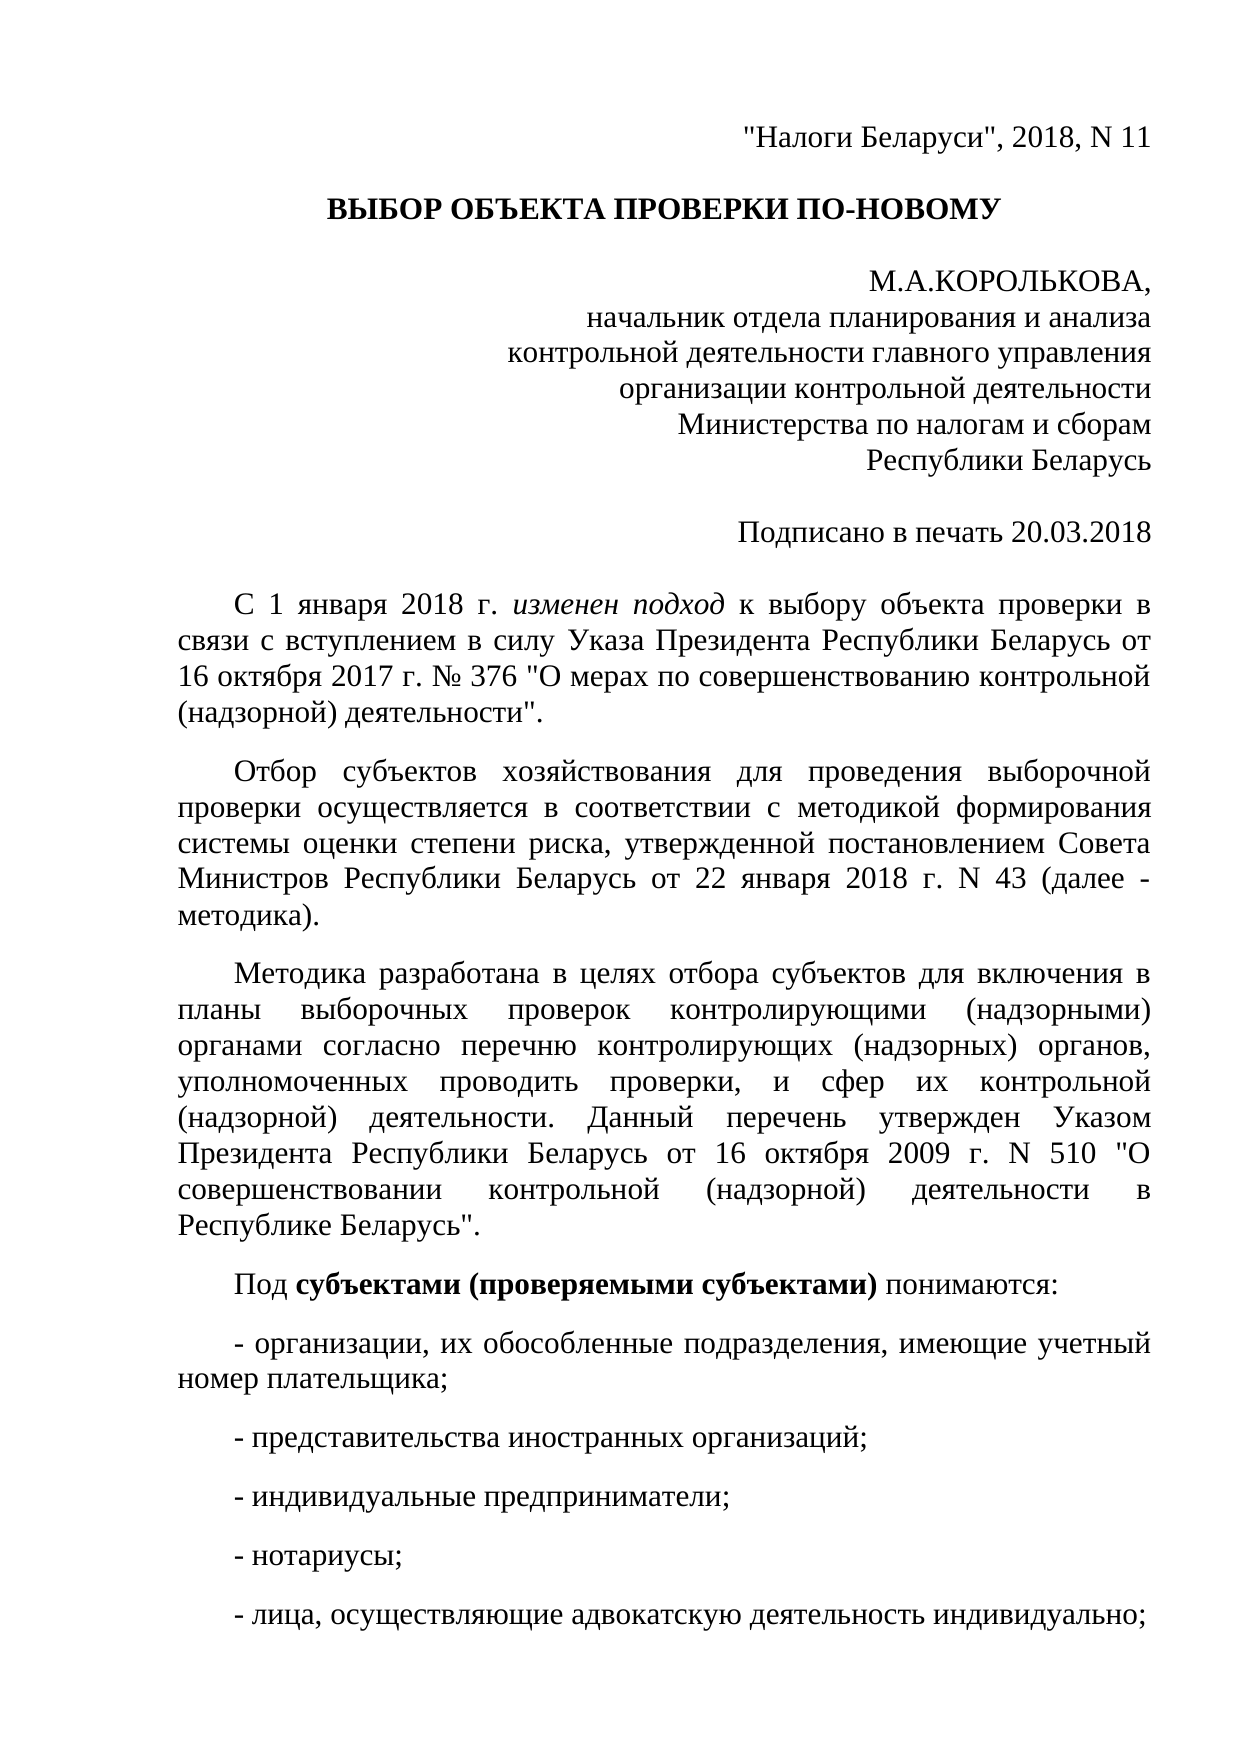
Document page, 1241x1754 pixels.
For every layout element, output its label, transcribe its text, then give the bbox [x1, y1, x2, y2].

text - организации, их обособленные подразделения, имеющие учетный номер плательщика; [177, 1324, 1152, 1396]
text - индивидуальные предприниматели; [177, 1477, 1152, 1513]
text Министерства по налогам и сборам [177, 406, 1152, 442]
title ВЫБОР ОБЪЕКТА ПРОВЕРКИ ПО-НОВОМУ [177, 190, 1152, 226]
text - лица, осуществляющие адвокатскую деятельность индивидуально; [177, 1595, 1152, 1631]
text организации контрольной деятельности [177, 370, 1152, 406]
text "Налоги Беларуси", 2018, N 11 [177, 118, 1152, 154]
text контрольной деятельности главного управления [177, 334, 1152, 370]
text - представительства иностранных организаций; [177, 1419, 1152, 1454]
text Отбор субъектов хозяйствования для проведения выборочной проверки осуществляется в соответствии с методикой формирования системы оценки степени риска, утвержденной постановлением Совета Министров Республики Беларусь от 22 января 2018 г. N 43 (далее - методика). [177, 752, 1152, 932]
text начальник отдела планирования и анализа [177, 298, 1152, 334]
text - нотариусы; [177, 1536, 1152, 1572]
text М.А.КОРОЛЬКОВА, [177, 262, 1152, 298]
text Под субъектами (проверяемыми субъектами) понимаются: [177, 1265, 1152, 1301]
text Республики Беларусь [177, 442, 1152, 477]
text Подписано в печать 20.03.2018 [177, 513, 1152, 549]
text Методика разработана в целях отбора субъектов для включения в планы выборочных проверок контролирующими (надзорными) органами согласно перечню контролирующих (надзорных) органов, уполномоченных проводить проверки, и сфер их контрольной (надзорной) деятельности. Данный перечень утвержден Указом Президента Республики Беларусь от 16 октября 2009 г. N 510 "О совершенствовании контрольной (надзорной) деятельности в Республике Беларусь". [177, 954, 1152, 1242]
text С 1 января 2018 г. изменен подход к выбору объекта проверки в связи с вступлением в силу Указа Президента Республики Беларусь от 16 октября 2017 г. № 376 "О мерах по совершенствованию контрольной (надзорной) деятельности". [177, 585, 1152, 729]
